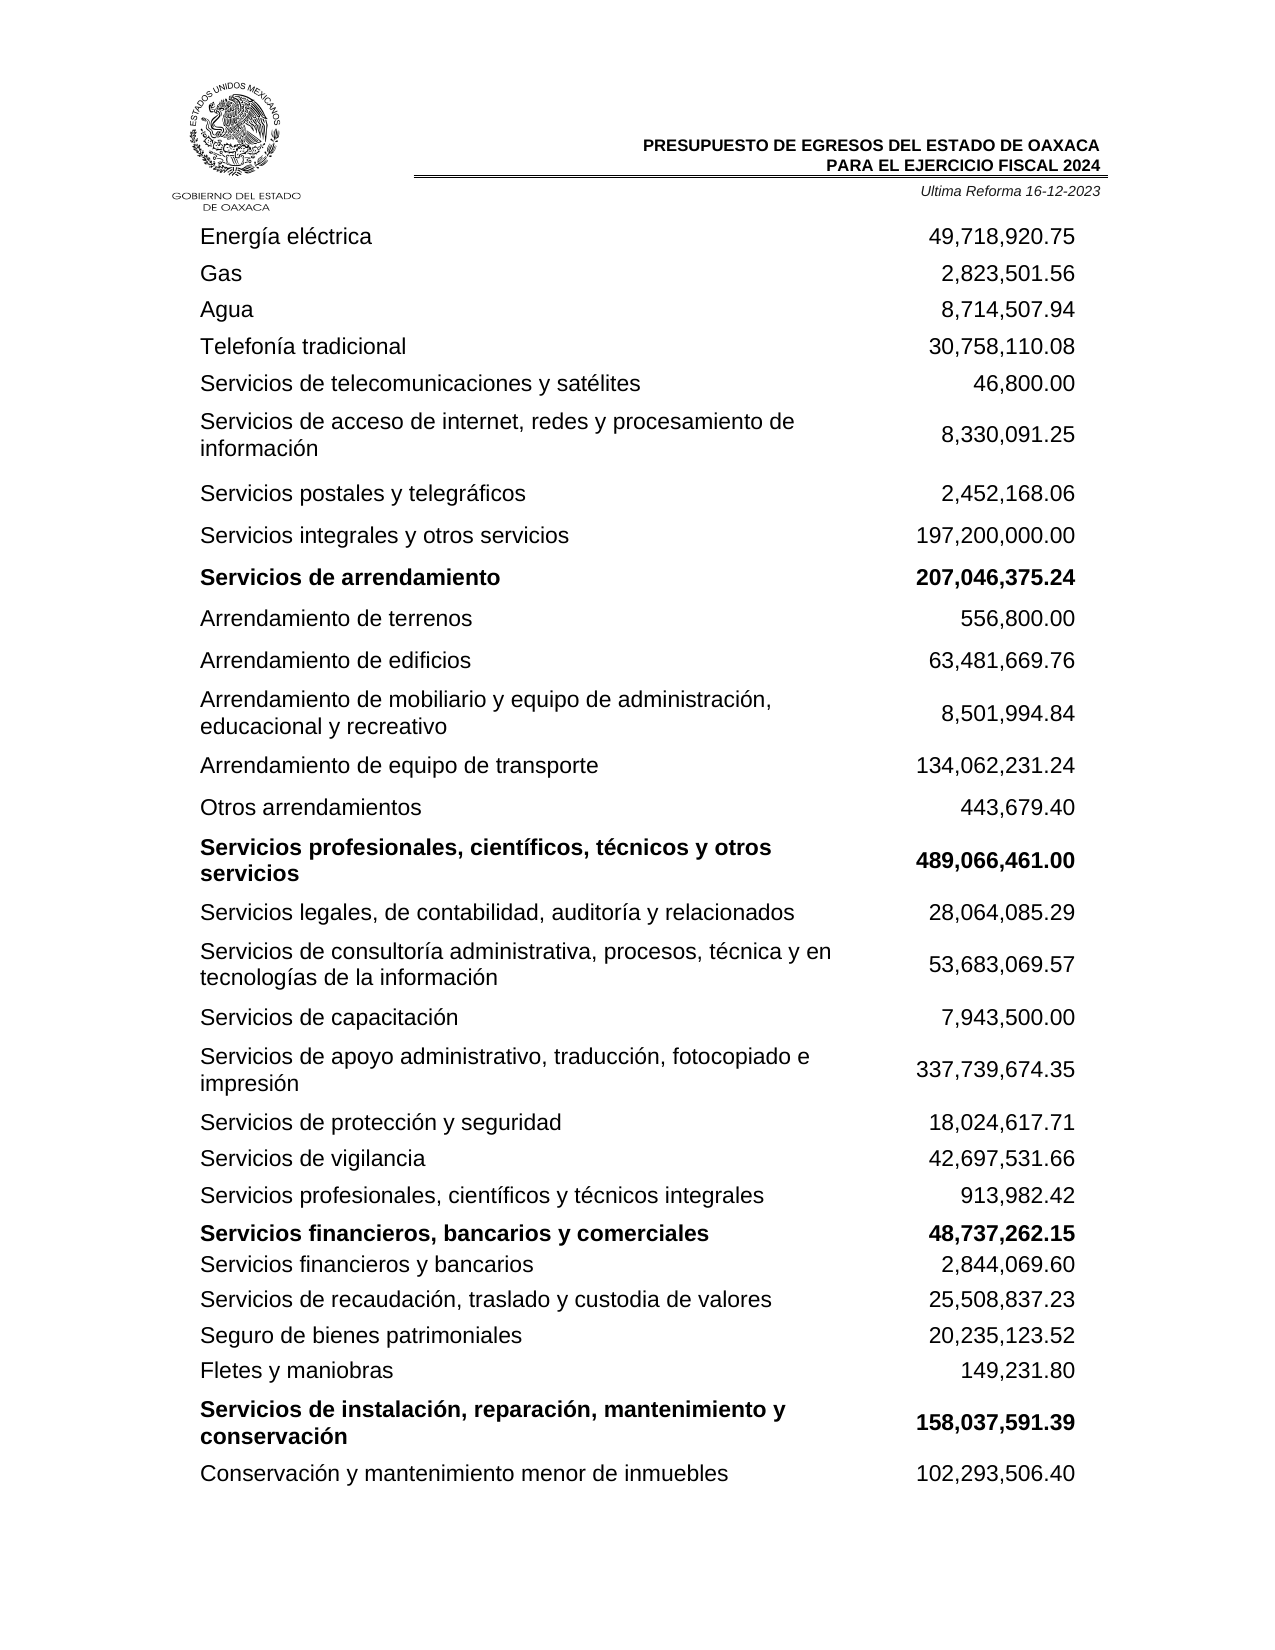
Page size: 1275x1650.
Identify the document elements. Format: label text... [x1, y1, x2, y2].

table_cell 443,679.40 [849, 786, 1082, 828]
table_cell Agua [193, 294, 849, 324]
table_cell 8,501,994.84 [849, 681, 1082, 744]
table_cell 18,024,617.71 [849, 1101, 1082, 1143]
table_cell 489,066,461.00 [849, 828, 1082, 893]
table_cell Arrendamiento de edificios [193, 640, 849, 681]
table_cell 158,037,591.39 [849, 1391, 1082, 1454]
table_cell Arrendamiento de mobiliario y equipo de administración, educacional y recreativo [193, 681, 849, 744]
table_cell Servicios de protección y seguridad [193, 1101, 849, 1143]
table_cell Servicios financieros, bancarios y comerciales [193, 1216, 849, 1251]
table_cell Servicios de arrendamiento [193, 556, 849, 598]
table_cell 2,844,069.60 [849, 1251, 1082, 1277]
table_cell 25,508,837.23 [849, 1278, 1082, 1322]
table_cell 20,235,123.52 [849, 1322, 1082, 1349]
table_cell Seguro de bienes patrimoniales [193, 1322, 849, 1349]
table_cell Servicios financieros y bancarios [193, 1251, 849, 1277]
table_cell Telefonía tradicional [193, 324, 849, 368]
table_cell 556,800.00 [849, 598, 1082, 639]
table_cell 134,062,231.24 [849, 744, 1082, 786]
table_cell Servicios integrales y otros servicios [193, 514, 849, 556]
table_cell Servicios profesionales, científicos, técnicos y otros servicios [193, 828, 849, 893]
table_cell Servicios de capacitación [193, 996, 849, 1038]
table_cell Servicios de apoyo administrativo, traducción, fotocopiado e impresión [193, 1038, 849, 1101]
picture [169, 80, 301, 212]
table_cell 8,330,091.25 [849, 397, 1082, 472]
table_cell Servicios de consultoría administrativa, procesos, técnica y en tecnologías de la información [193, 932, 849, 996]
table_cell 149,231.80 [849, 1350, 1082, 1391]
table_cell Arrendamiento de terrenos [193, 598, 849, 639]
table_cell Servicios de acceso de internet, redes y procesamiento de información [193, 397, 849, 472]
table_cell 53,683,069.57 [849, 932, 1082, 996]
table_cell 337,739,674.35 [849, 1038, 1082, 1101]
table_cell Servicios de vigilancia [193, 1143, 849, 1173]
table_cell 2,452,168.06 [849, 472, 1082, 514]
table_cell 63,481,669.76 [849, 640, 1082, 681]
table_cell 30,758,110.08 [849, 324, 1082, 368]
table_cell 197,200,000.00 [849, 514, 1082, 556]
table_cell 7,943,500.00 [849, 996, 1082, 1038]
table_cell 28,064,085.29 [849, 893, 1082, 932]
table_cell 913,982.42 [849, 1174, 1082, 1216]
table_cell 48,737,262.15 [849, 1216, 1082, 1251]
table_cell 8,714,507.94 [849, 294, 1082, 324]
table_cell Conservación y mantenimiento menor de inmuebles [193, 1454, 849, 1492]
table_cell 102,293,506.40 [849, 1454, 1082, 1492]
table_cell 207,046,375.24 [849, 556, 1082, 598]
table_cell 46,800.00 [849, 369, 1082, 397]
table_cell 49,718,920.75 [849, 221, 1082, 252]
table_cell Otros arrendamientos [193, 786, 849, 828]
table_cell Gas [193, 252, 849, 294]
table_cell Servicios de recaudación, traslado y custodia de valores [193, 1278, 849, 1322]
table_cell 42,697,531.66 [849, 1143, 1082, 1173]
table_cell Energía eléctrica [193, 221, 849, 252]
table_cell Fletes y maniobras [193, 1350, 849, 1391]
table_cell Arrendamiento de equipo de transporte [193, 744, 849, 786]
table_cell Servicios legales, de contabilidad, auditoría y relacionados [193, 893, 849, 932]
table_cell Servicios profesionales, científicos y técnicos integrales [193, 1174, 849, 1216]
table_cell Servicios de telecomunicaciones y satélites [193, 369, 849, 397]
table_cell 2,823,501.56 [849, 252, 1082, 294]
table_cell Servicios de instalación, reparación, mantenimiento y conservación [193, 1391, 849, 1454]
table_cell Servicios postales y telegráficos [193, 472, 849, 514]
